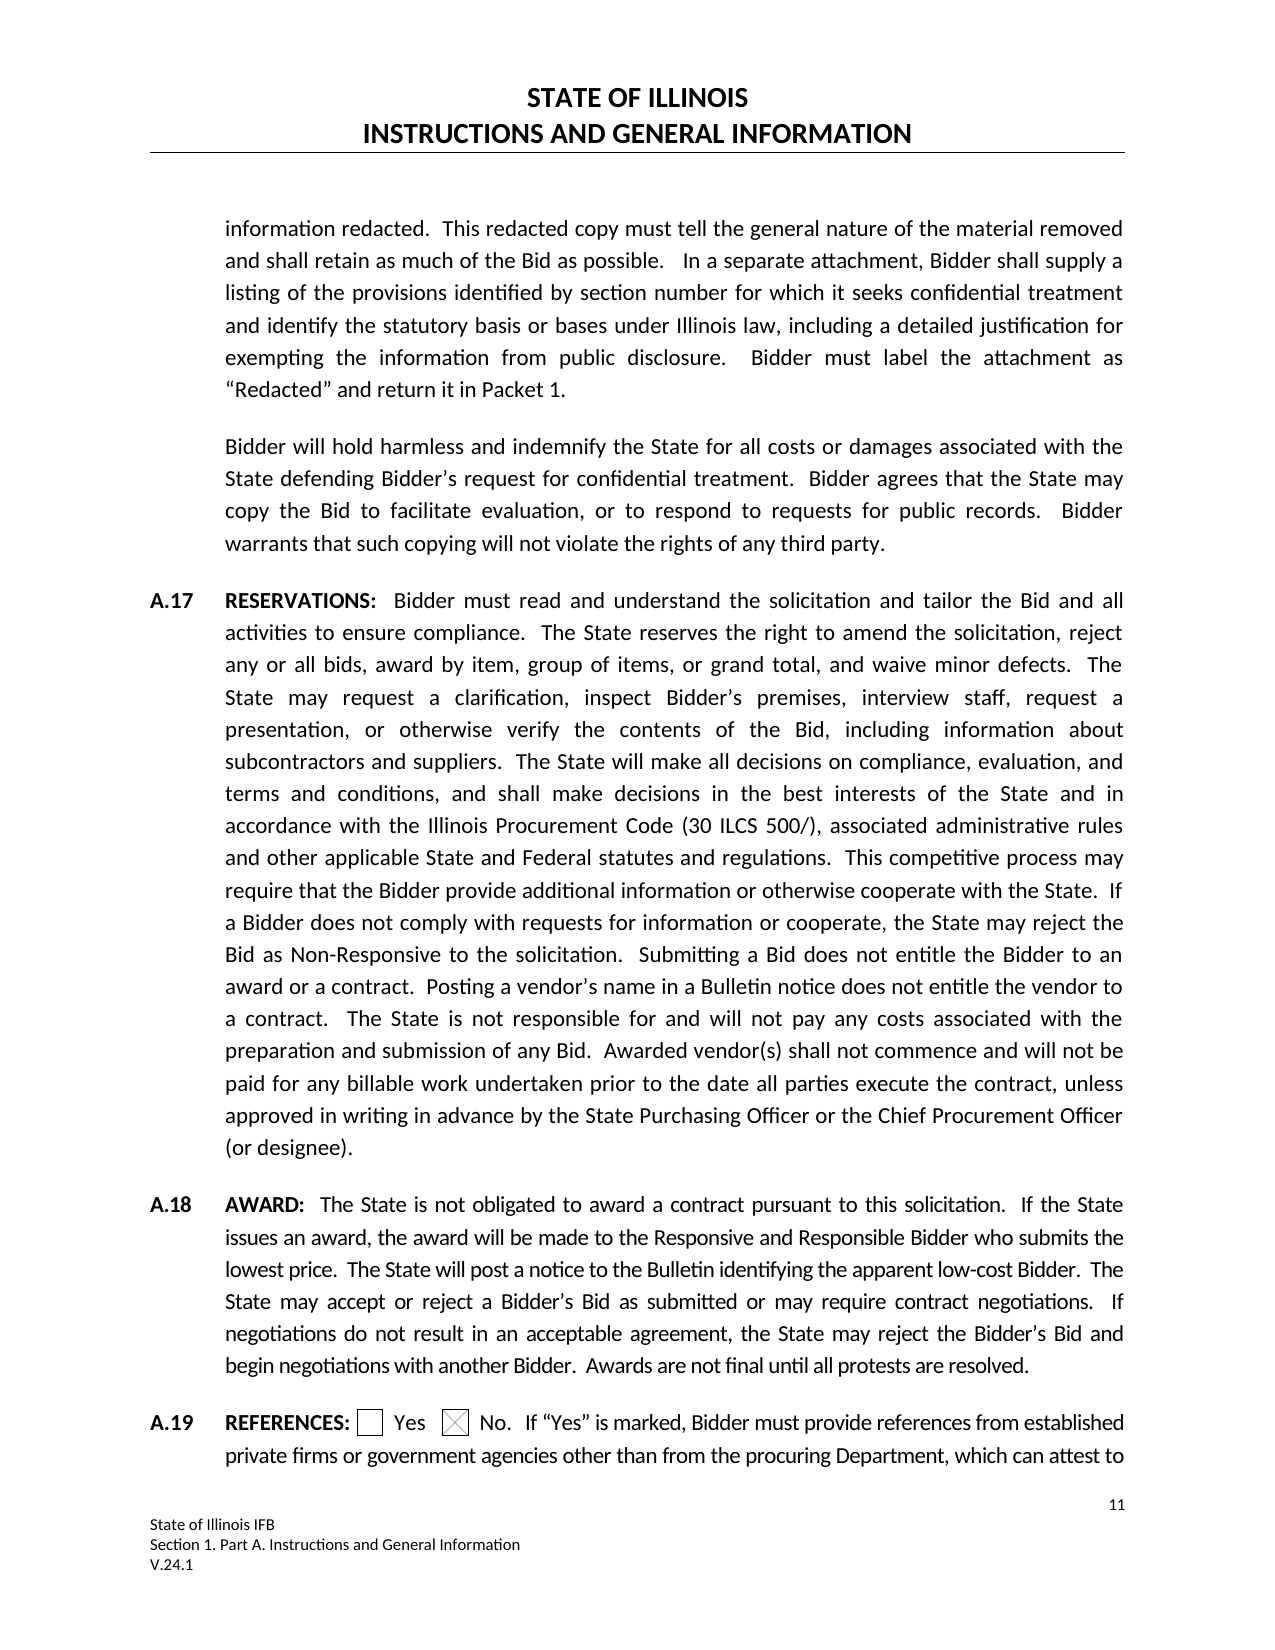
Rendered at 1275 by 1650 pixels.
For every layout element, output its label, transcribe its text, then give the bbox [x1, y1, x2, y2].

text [150, 1408, 1125, 1469]
list Bidder will hold harmless and indemnify the State for all costs or damages associated with the State defending Bidder’s request for confidential treatment. Bidder agrees that the State may copy the Bid to facilitate evaluation, or to respond to requests for public records. Bidder warrants that such copying will not violate the rights of any third party. [225, 432, 1125, 557]
text A.18 AWARD: The State is not obligated to award a contract pursuant to this solicitation. If the State issues an award, the award will be made to the Responsive and Responsible Bidder who submits the lowest price. The State will post a notice to the Bulletin identifying the apparent low-cost Bidder. The State may accept or reject a Bidder’s Bid as submitted or may require contract negotiations. If negotiations do not result in an acceptable agreement, the State may reject the Bidder’s Bid and begin negotiations with another Bidder. Awards are not final until all protests are resolved. [150, 1190, 1125, 1379]
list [225, 214, 1125, 403]
text A.17 RESERVATIONS: Bidder must read and understand the solicitation and tailor the Bid and all activities to ensure compliance. The State reserves the right to amend the solicitation, reject any or all bids, award by item, group of items, or grand total, and waive minor defects. The State may request a clarification, inspect Bidder’s premises, interview staff, request a presentation, or otherwise verify the contents of the Bid, including information about subcontractors and suppliers. The State will make all decisions on compliance, evaluation, and terms and conditions, and shall make decisions in the best interests of the State and in accordance with the Illinois Procurement Code (30 ILCS 500/), associated administrative rules and other applicable State and Federal statutes and regulations. This competitive process may require that the Bidder provide additional information or otherwise cooperate with the State. If a Bidder does not comply with requests for information or cooperate, the State may reject the Bid as Non-Responsive to the solicitation. Submitting a Bid does not entitle the Bidder to an award or a contract. Posting a vendor’s name in a Bulletin notice does not entitle the vendor to a contract. The State is not responsible for and will not pay any costs associated with the preparation and submission of any Bid. Awarded vendor(s) shall not commence and will not be paid for any billable work undertaken prior to the date all parties execute the contract, unless approved in writing in advance by the State Purchasing Officer or the Chief Procurement Officer (or designee). [150, 586, 1125, 1161]
